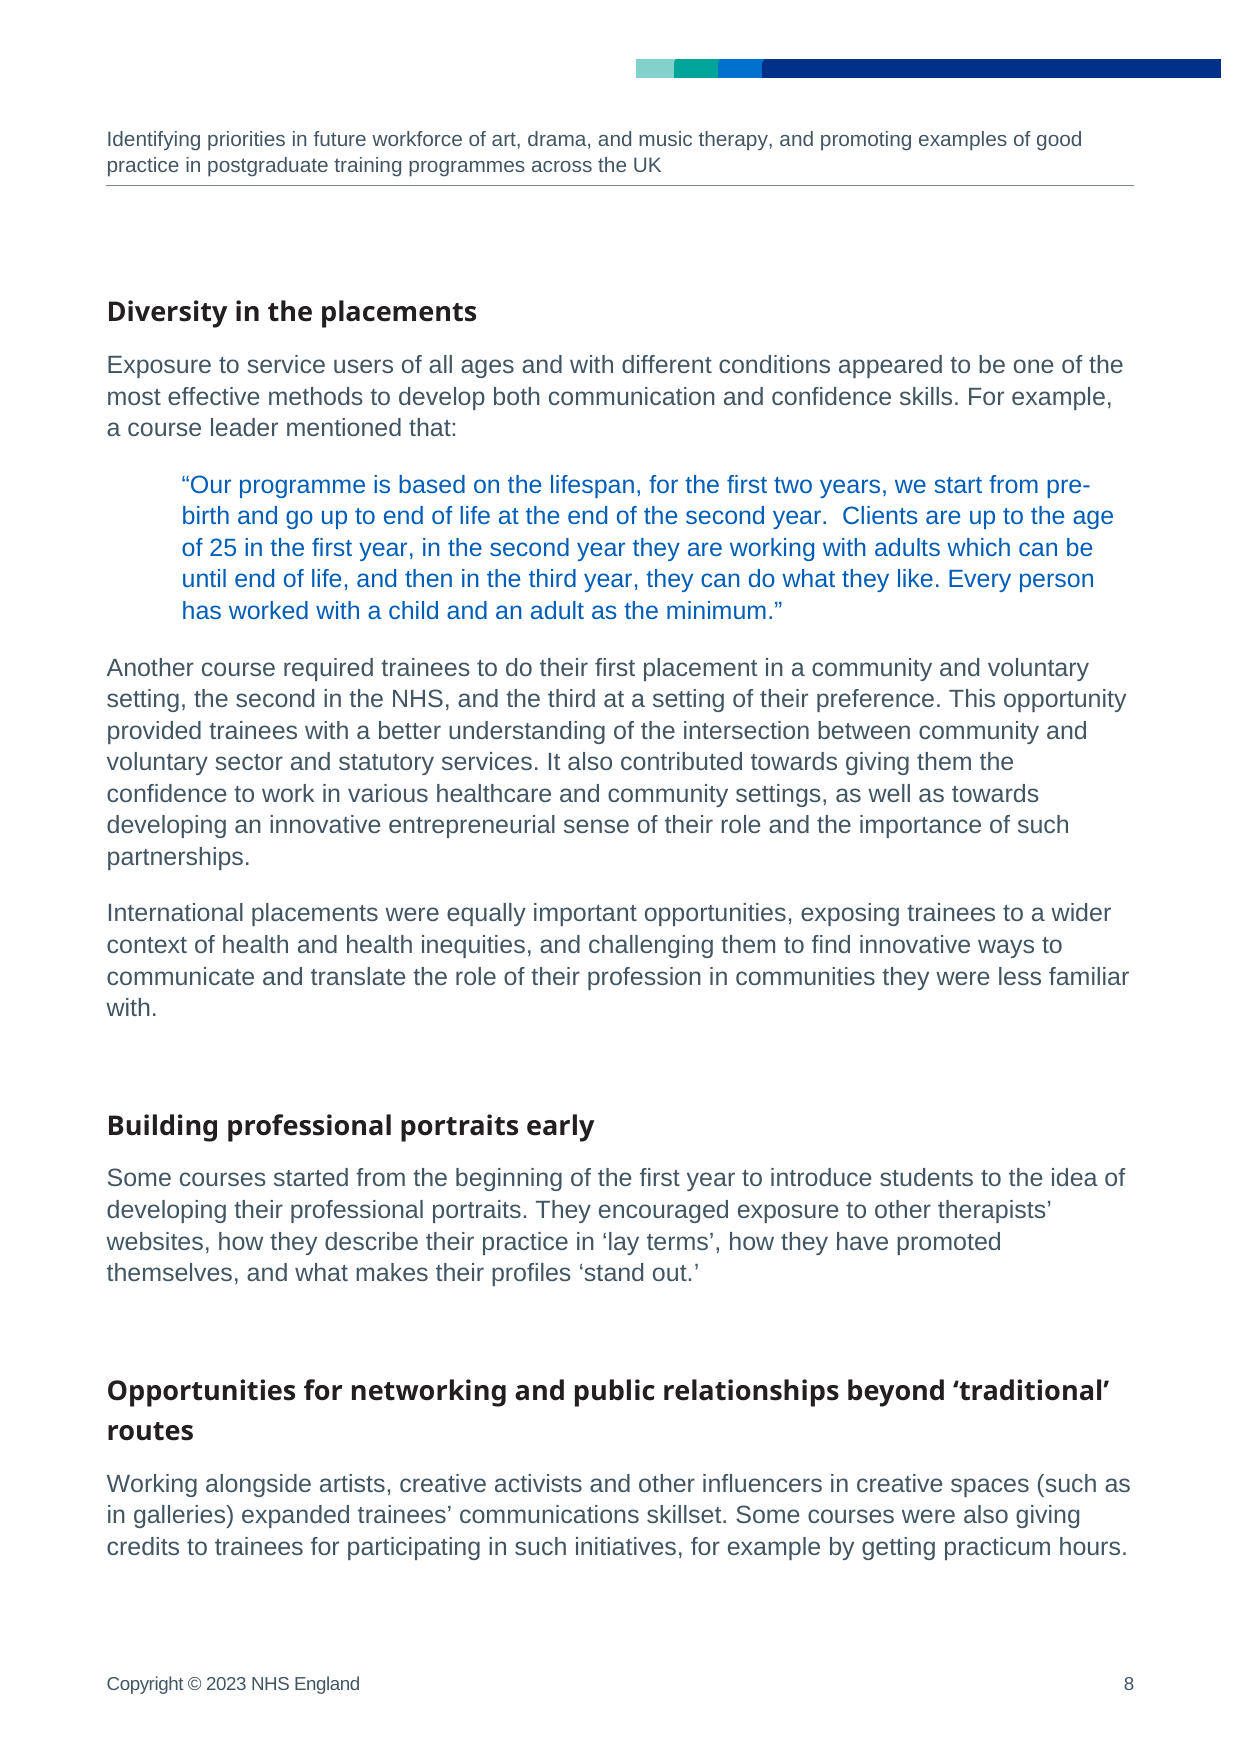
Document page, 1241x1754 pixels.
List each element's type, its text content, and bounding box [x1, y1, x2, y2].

text Another course required trainees to do their first placement in a community and voluntary setting, the second in the NHS, and the third at a setting of their preference. This opportunity provided trainees with a better understanding of the intersection between community and voluntary sector and statutory services. It also contributed towards giving them the confidence to work in various healthcare and community settings, as well as towards developing an innovative entrepreneurial sense of their role and the importance of such partnerships. [106, 652, 1134, 871]
subtitle Opportunities for networking and public relationships beyond ‘traditional’ routes [106, 1371, 1134, 1449]
text “Our programme is based on the lifespan, for the first two years, we start from pre-birth and go up to end of life at the end of the second year. Clients are up to the age of 25 in the first year, in the second year they are working with adults which can be until end of life, and then in the third year, they can do what they like. Every person has worked with a child and an adult as the minimum.” [181, 470, 1134, 625]
subtitle Building professional portraits early [106, 1106, 1134, 1143]
text Working alongside artists, creative activists and other influencers in creative spaces (such as in galleries) expanded trainees’ communications skillset. Some courses were also giving credits to trainees for participating in such initiatives, for example by getting practicum hours. [106, 1469, 1134, 1561]
subtitle Diversity in the placements [106, 293, 1134, 330]
text Some courses started from the beginning of the first year to introduce students to the idea of developing their professional portraits. They encouraged exposure to other therapists’ websites, how they describe their practice in ‘lay terms’, how they have promoted themselves, and what makes their profiles ‘stand out.’ [106, 1163, 1134, 1287]
text Exposure to service users of all ages and with different conditions appeared to be one of the most effective methods to develop both communication and confidence skills. For example, a course leader mentioned that: [106, 350, 1134, 442]
text International placements were equally important opportunities, exposing trainees to a wider context of health and health inequities, and challenging them to find innovative ways to communicate and translate the role of their profession in communities they were less familiar with. [106, 898, 1134, 1022]
